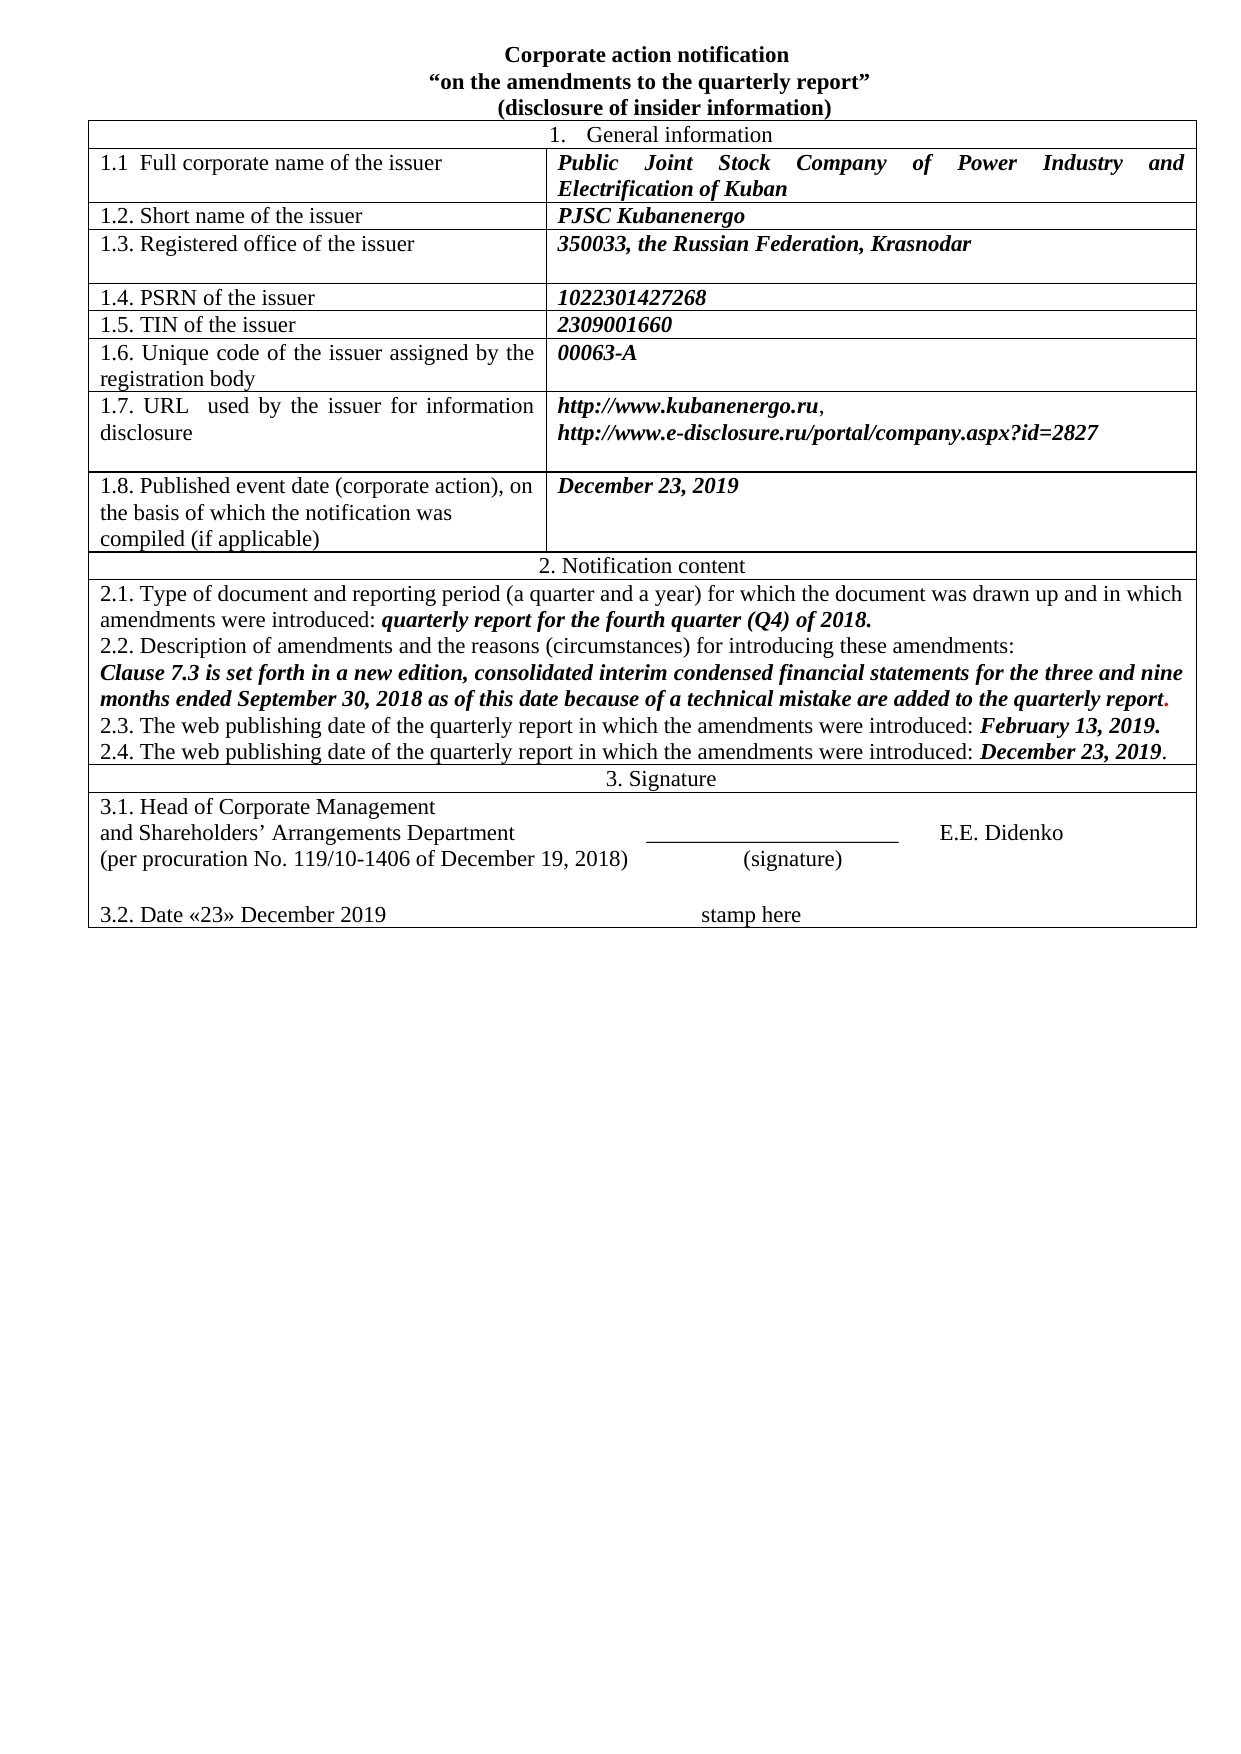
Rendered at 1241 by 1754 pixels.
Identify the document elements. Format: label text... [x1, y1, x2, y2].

table_cell 1.4. PSRN of the issuer [89, 284, 546, 310]
table_cell 3. Signature [89, 765, 1196, 792]
table_cell 00063-А [547, 339, 1196, 391]
table_cell 1.2. Short name of the issuer [89, 203, 546, 229]
table_cell 3.1. Head of Corporate Management and Shareholders’ Arrangements Department ______________________ Е.Е. Didenko (per procuration No. 119/10-1406 of December 19, 2018) (signature) 3.2. Date «23» December 2019 stamp here [89, 793, 1196, 927]
table_cell 2. Notification content [89, 553, 1196, 579]
table_cell 1.1 Full corporate name of the issuer [89, 149, 546, 202]
table_cell 1022301427268 [547, 284, 1196, 310]
text Corporate action notification “on the amendments to the quarterly report” [148, 41, 1152, 94]
table_cell PJSC Kubanenergo [547, 203, 1196, 229]
table_cell 2309001660 [547, 311, 1196, 337]
text (disclosure of insider information) [177, 94, 1152, 120]
table_cell 1.6. Unique code of the issuer assigned by the registration body [89, 339, 546, 391]
table_cell 1.5. TIN of the issuer [89, 311, 546, 337]
table_cell 1.7. URL used by the issuer for information disclosure [89, 392, 546, 471]
table_cell 1.3. Registered office of the issuer [89, 230, 546, 283]
table_cell http://www.kubanenergo.ru, http://www.e-disclosure.ru/portal/company.aspx?id=2827 [547, 392, 1196, 471]
table_cell 2.1. Type of document and reporting period (a quarter and a year) for which the document was drawn up and in which amendments were introduced: quarterly report for the fourth quarter (Q4) of 2018. 2.2. Description of amendments and the reasons (circumstances) for introducing these amendments: Clause 7.3 is set forth in a new edition, consolidated interim condensed financial statements for the three and nine months ended September 30, 2018 as of this date because of a technical mistake are added to the quarterly report. 2.3. The web publishing date of the quarterly report in which the amendments were introduced: February 13, 2019. 2.4. The web publishing date of the quarterly report in which the amendments were introduced: December 23, 2019. [89, 580, 1196, 764]
table_cell Public Joint Stock Company of Power Industry and Electrification of Kuban [547, 149, 1196, 202]
table_cell December 23, 2019 [547, 473, 1196, 551]
table_cell 350033, the Russian Federation, Krasnodar [547, 230, 1196, 283]
table_header General information [89, 121, 1196, 148]
table_cell 1.8. Published event date (corporate action), on the basis of which the notification was compiled (if applicable) [89, 473, 546, 551]
